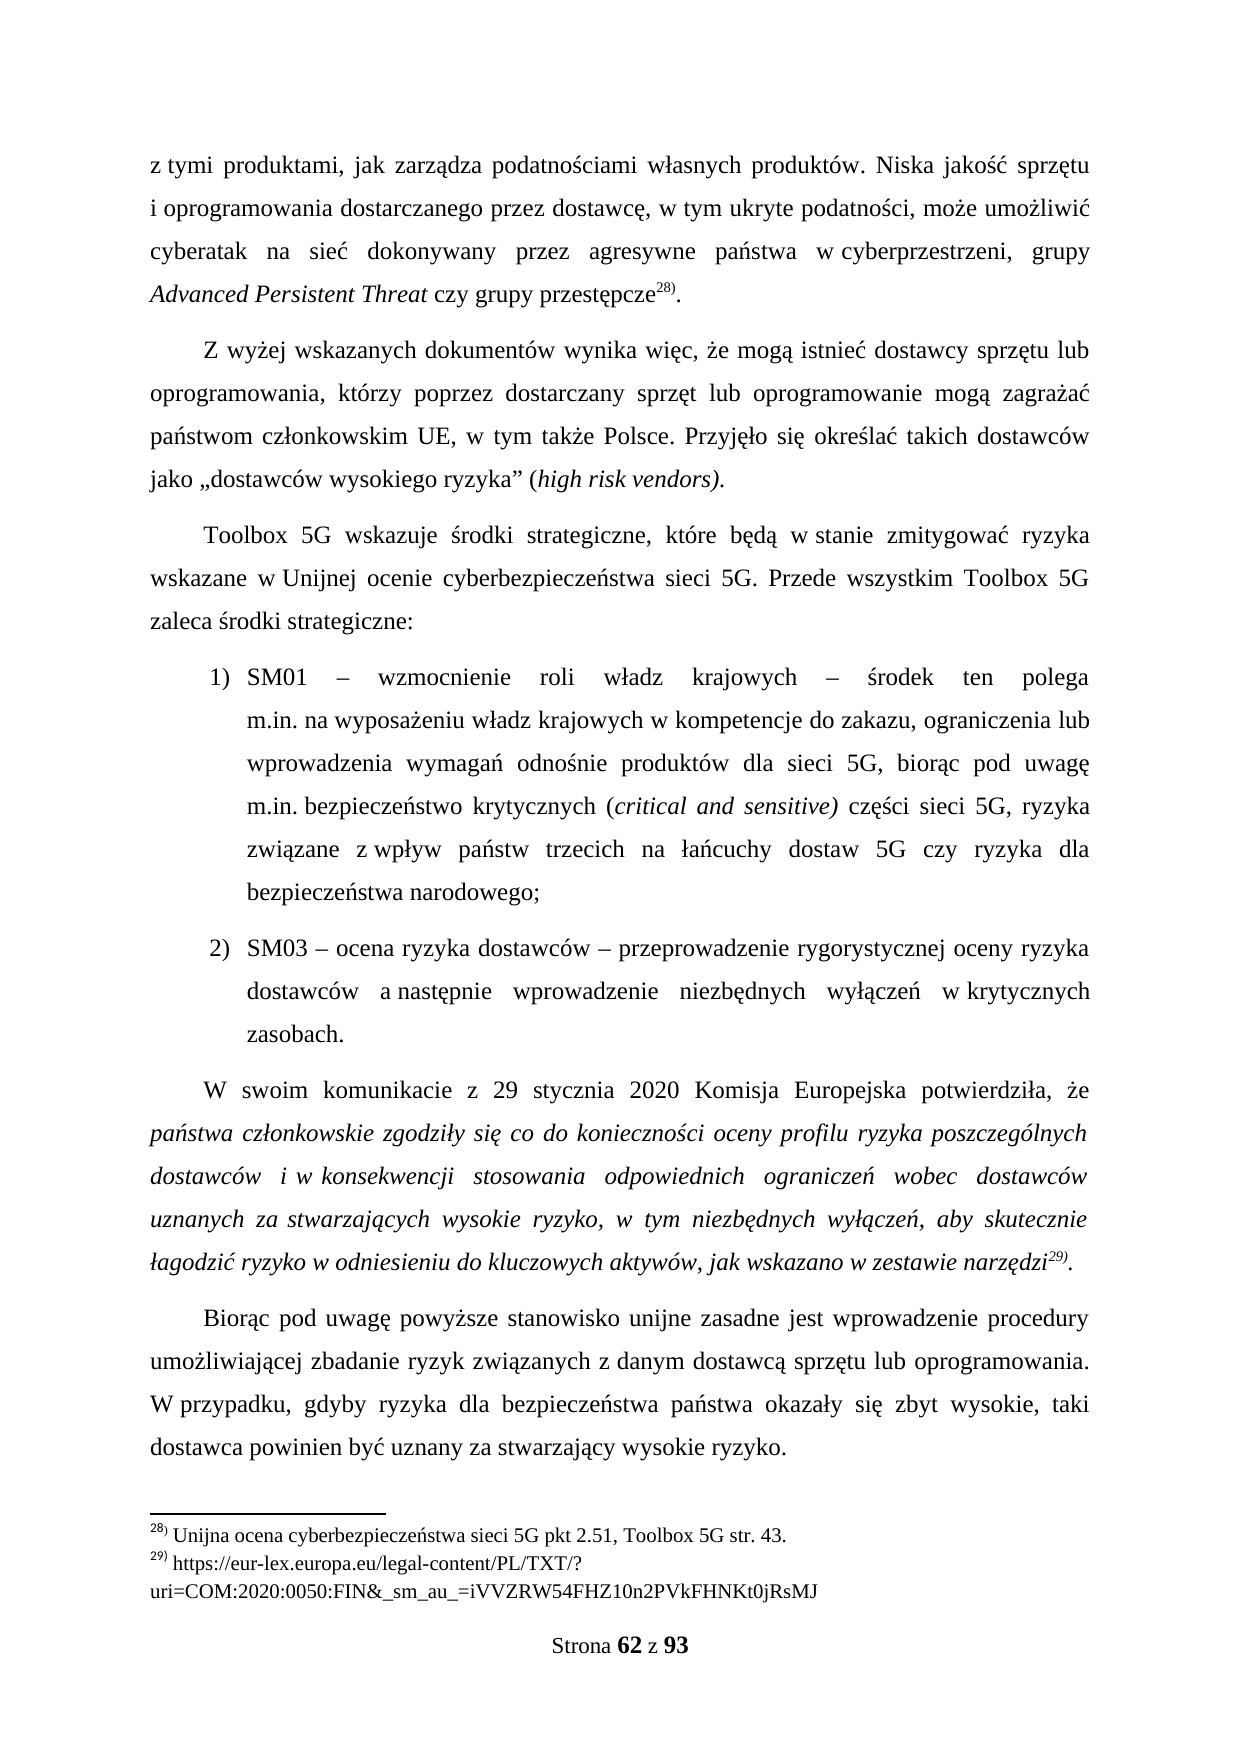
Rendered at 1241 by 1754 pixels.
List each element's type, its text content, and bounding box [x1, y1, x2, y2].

text W swoim komunikacie z 29 stycznia 2020 Komisja Europejska potwierdziła, że państwa członkowskie zgodziły się co do konieczności oceny profilu ryzyka poszczególnych dostawców i w konsekwencji stosowania odpowiednich ograniczeń wobec dostawców uznanych za stwarzających wysokie ryzyko, w tym niezbędnych wyłączeń, aby skutecznie łagodzić ryzyko w odniesieniu do kluczowych aktywów, jak wskazano w zestawie narzędzi). [150, 1075, 1090, 1276]
text Z wyżej wskazanych dokumentów wynika więc, że mogą istnieć dostawcy sprzętu lub oprogramowania, którzy poprzez dostarczany sprzęt lub oprogramowanie mogą zagrażać państwom członkowskim UE, w tym także Polsce. Przyjęło się określać takich dostawców jako „dostawców wysokiego ryzyka” (high risk vendors). [150, 335, 1090, 493]
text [150, 150, 1090, 308]
list SM03 – ocena ryzyka dostawców – przeprowadzenie rygorystycznej oceny ryzyka dostawców a następnie wprowadzenie niezbędnych wyłączeń w krytycznych zasobach. [209, 933, 1090, 1048]
text Toolbox 5G wskazuje środki strategiczne, które będą w stanie zmitygować ryzyka wskazane w Unijnej ocenie cyberbezpieczeństwa sieci 5G. Przede wszystkim Toolbox 5G zaleca środki strategiczne: [150, 520, 1090, 635]
list SM01 – wzmocnienie roli władz krajowych – środek ten polega m.in. na wyposażeniu władz krajowych w kompetencje do zakazu, ograniczenia lub wprowadzenia wymagań odnośnie produktów dla sieci 5G, biorąc pod uwagę m.in. bezpieczeństwo krytycznych (critical and sensitive) części sieci 5G, ryzyka związane z wpływ państw trzecich na łańcuchy dostaw 5G czy ryzyka dla bezpieczeństwa narodowego; [209, 662, 1090, 906]
text Biorąc pod uwagę powyższe stanowisko unijne zasadne jest wprowadzenie procedury umożliwiającej zbadanie ryzyk związanych z danym dostawcą sprzętu lub oprogramowania. W przypadku, gdyby ryzyka dla bezpieczeństwa państwa okazały się zbyt wysokie, taki dostawca powinien być uznany za stwarzający wysokie ryzyko. [150, 1303, 1090, 1461]
